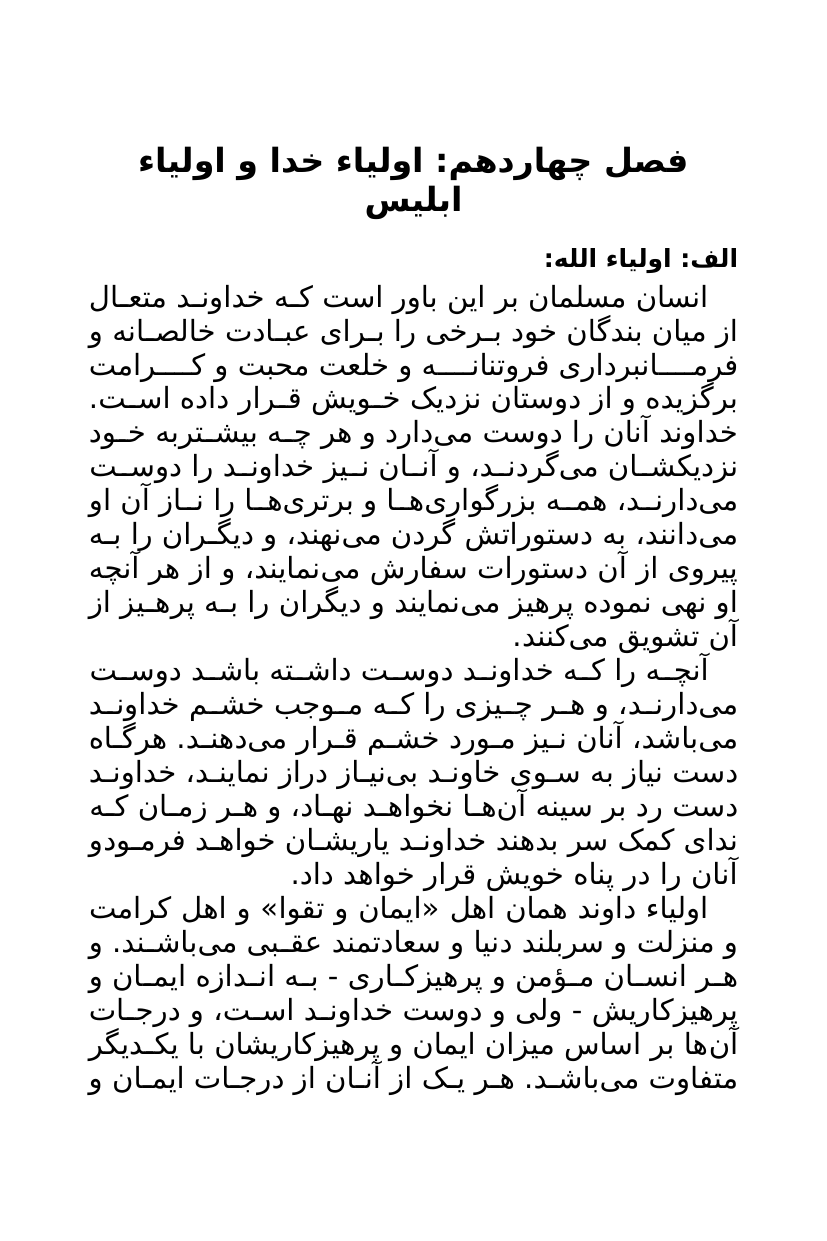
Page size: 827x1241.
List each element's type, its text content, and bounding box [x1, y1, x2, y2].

text فصل چهاردهم: اولیاء خدا و اولیاء ابلیس [89, 142, 738, 219]
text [89, 891, 738, 1095]
text انسان مسلمان بر این باور است که خداوند متعال از میان بندگان خود برخی را برای عبادت خالصانه و فرمانبرداری فروتنانه و خلعت محبت و کرامت برگزیده و از دوستان نزدیک خویش قرار داده است. خداوند آنان را دوست می‌دارد و هر چه بیشتربه خود نزدیکشان می‌گردند، و آنان نیز خداوند را دوست می‌دارند، همه بزرگواری‌ها و برتری‌ها را ناز آن او می‌دانند، به دستوراتش گردن می‌نهند، و دیگران را به پیروی از آن دستورات سفارش می‌نمایند، و از هر آنچه او نهی نموده پرهیز می‌نمایند و دیگران را به پرهیز از آن تشویق می‌کنند. [89, 280, 738, 653]
text آنچه را که خداوند دوست داشته باشد دوست می‌دارند، و هر چیزی را که موجب خشم خداوند می‌باشد، آنان نیز مورد خشم قرار می‌دهند. هرگاه دست نیاز به سوی خاوند بی‌نیاز دراز نمایند، خداوند دست رد بر سینه آن‌ها نخواهد نهاد، و هر زمان که ندای کمک سر بدهند خداوند یاریشان خواهد فرمودو آنان را در پناه خویش قرار خواهد داد. [89, 653, 738, 891]
text الف: اولیاء الله: [89, 244, 738, 274]
